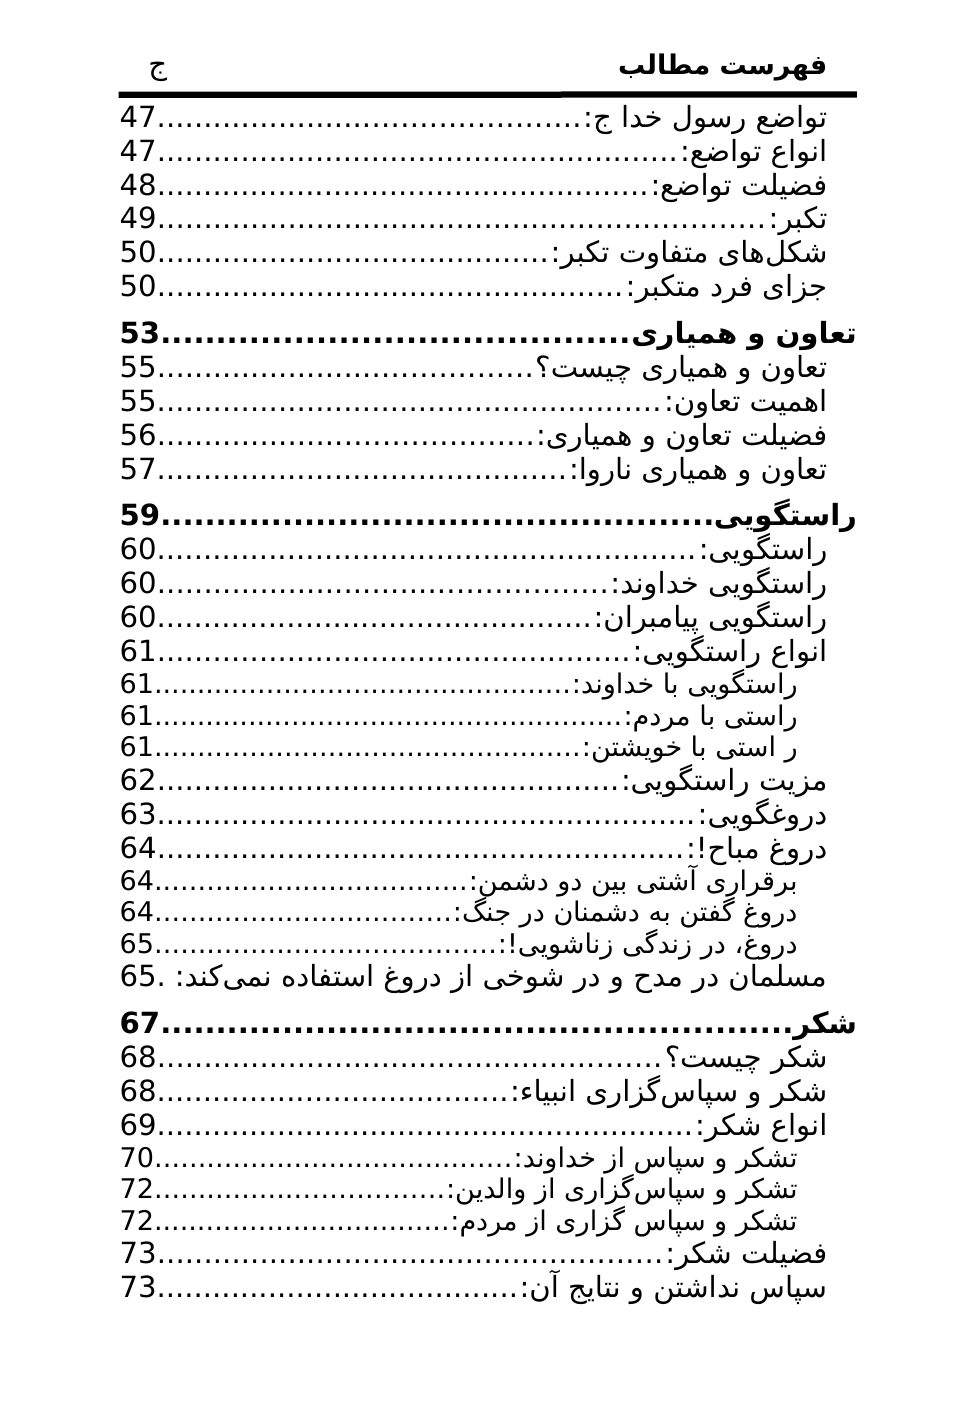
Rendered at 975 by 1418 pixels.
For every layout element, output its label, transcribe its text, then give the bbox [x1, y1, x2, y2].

text تشکر و سپاس از خداوند: 70 [118, 1142, 798, 1173]
text راستگویی خداوند: 60 [118, 566, 827, 600]
text راستی با مردم: 61 [118, 700, 798, 731]
text شکل‌های متفاوت تکبر: 50 [118, 236, 827, 270]
text اهمیت تعاون: 55 [118, 384, 827, 418]
text تکبر: 49 [118, 202, 827, 236]
text جزای فرد متکبر: 50 [118, 270, 827, 304]
text سپاس نداشتن و نتایج آن: 73 [118, 1271, 827, 1304]
text برقراری آشتی بین دو دشمن: 64 [118, 865, 798, 896]
text انواع شکر: 69 [118, 1108, 827, 1142]
text تواضع رسول خدا ج: 47 [118, 100, 827, 134]
text فضیلت تعاون و همیاری: 56 [118, 418, 827, 452]
text ر استی با خویشتن: 61 [118, 731, 798, 763]
text دروغ، در زندگی زناشویی!: 65 [118, 928, 798, 959]
text راستگویی پیامبران: 60 [118, 600, 827, 634]
text تشکر و سپاس گزاری از مردم: 72 [118, 1205, 798, 1237]
text شکر چیست؟ 68 [118, 1040, 827, 1074]
text دروغگویی: 63 [118, 797, 827, 831]
text انواع راستگویی: 61 [118, 634, 827, 668]
text تعاون و همیاری چیست؟ 55 [118, 350, 827, 384]
text مسلمان در مدح و در شوخی از دروغ استفاده نمی‌‌کند: 65 [118, 959, 827, 993]
text تشکر و سپاس‌گزاری از والدین: 72 [118, 1173, 798, 1205]
text مزیت راستگویی: 62 [118, 763, 827, 797]
text تعاون و همیاری 53 [118, 316, 857, 350]
text فضیلت تواضع: 48 [118, 168, 827, 202]
text راستگویی 59 [118, 498, 857, 532]
text تعاون و همیاری ناروا: 57 [118, 452, 827, 486]
text دروغ گفتن به دشمنان در جنگ: 64 [118, 896, 798, 928]
text انواع تواضع: 47 [118, 134, 827, 168]
text شکر 67 [118, 1006, 857, 1040]
text راستگویی با خداوند: 61 [118, 668, 798, 700]
text راستگویی: 60 [118, 532, 827, 566]
text دروغ مباح!: 64 [118, 831, 827, 865]
text شکر و سپاس‌گزاری انبیاء: 68 [118, 1074, 827, 1108]
text فضیلت شکر: 73 [118, 1237, 827, 1271]
